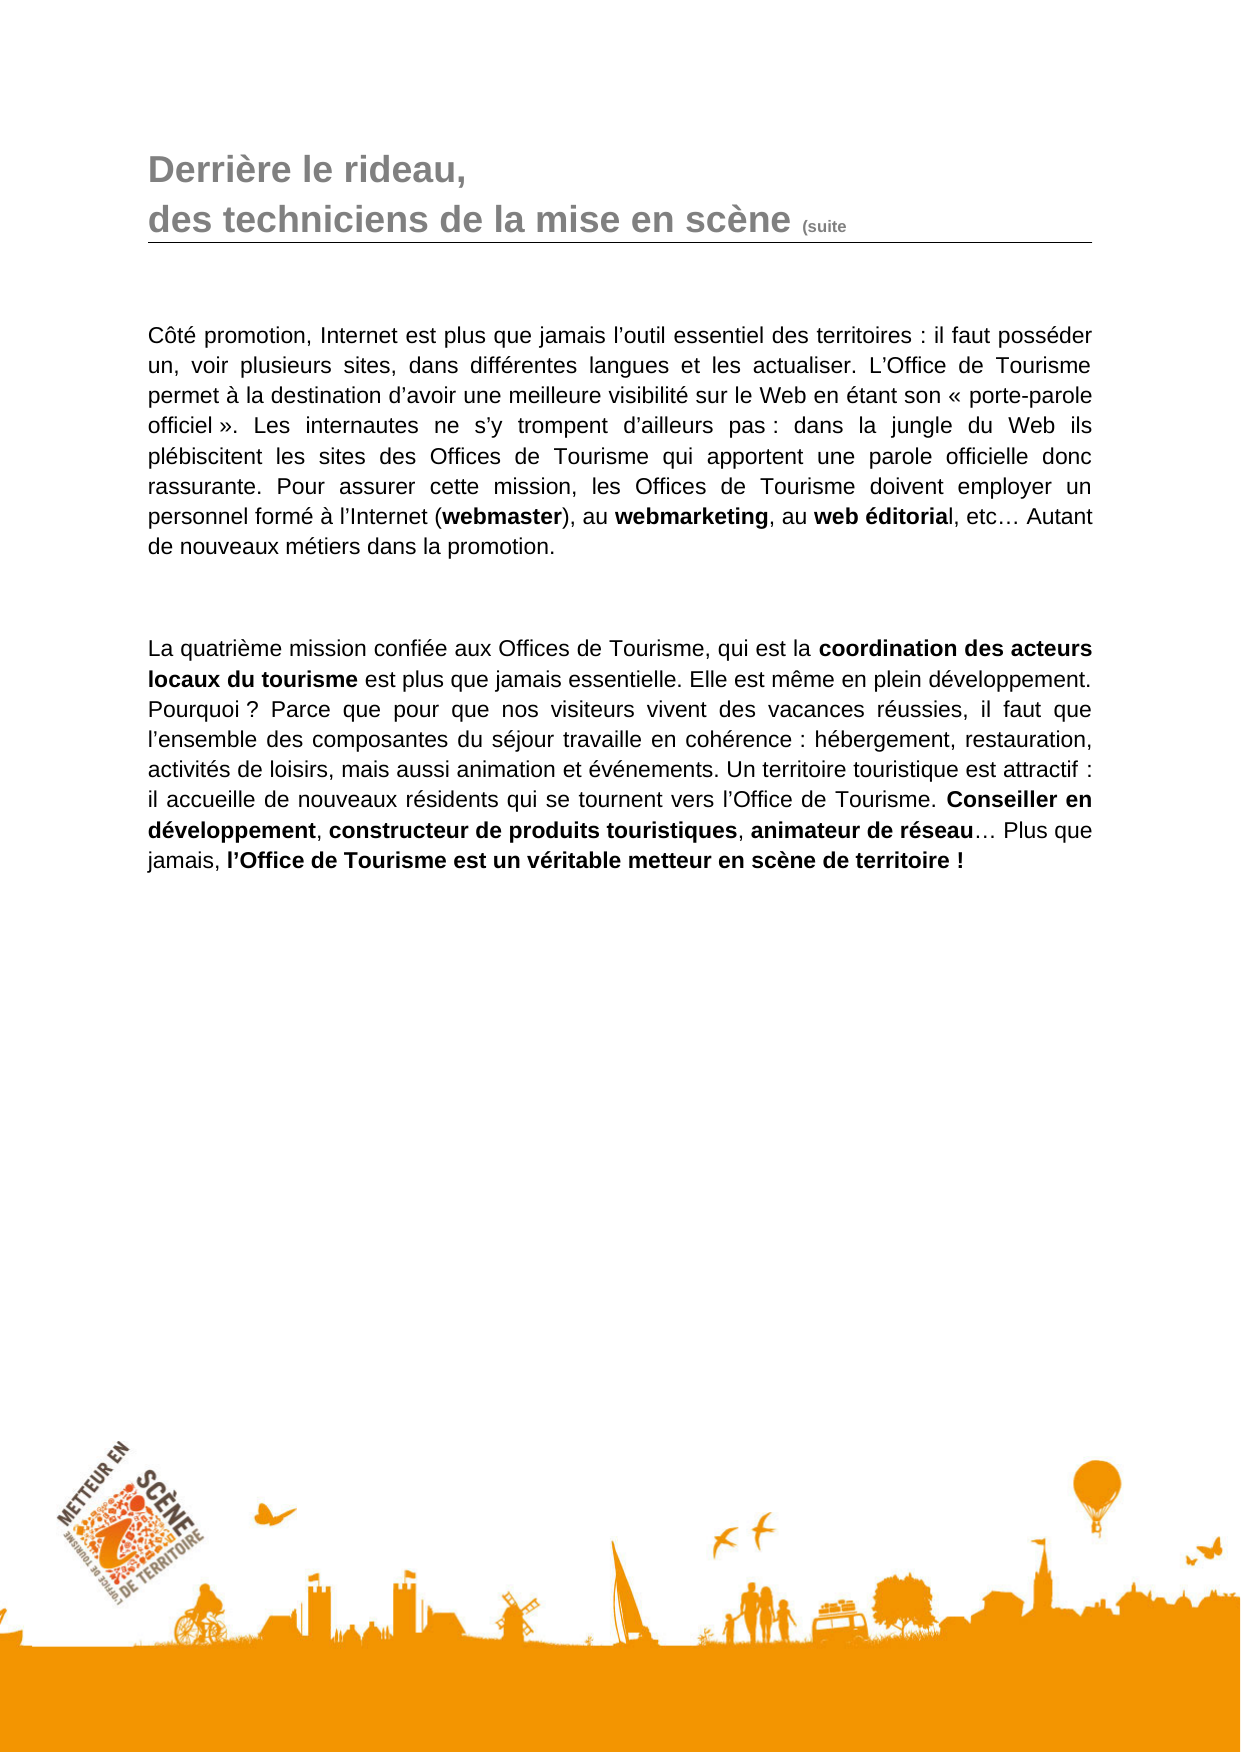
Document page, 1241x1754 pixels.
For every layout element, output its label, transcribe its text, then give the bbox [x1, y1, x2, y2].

text La quatrième mission confiée aux Offices de Tourisme, qui est la coordination des acteurs locaux du tourisme est plus que jamais essentielle. Elle est même en plein développement. Pourquoi ? Parce que pour que nos visiteurs vivent des vacances réussies, il faut que l’ensemble des composantes du séjour travaille en cohérence : hébergement, restauration, activités de loisirs, mais aussi animation et événements. Un territoire touristique est attractif : il accueille de nouveaux résidents qui se tournent vers l’Office de Tourisme. Conseiller en développement, constructeur de produits touristiques, animateur de réseau… Plus que jamais, l’Office de Tourisme est un véritable metteur en scène de territoire ! [148, 635, 1092, 873]
text Derrière le rideau, des techniciens de la mise en scène (suite [148, 148, 1092, 242]
picture [0, 1441, 1241, 1752]
text Côté promotion, Internet est plus que jamais l’outil essentiel des territoires : il faut posséder un, voir plusieurs sites, dans différentes langues et les actualiser. L’Office de Tourisme permet à la destination d’avoir une meilleure visibilité sur le Web en étant son « porte-parole officiel ». Les internautes ne s’y trompent d’ailleurs pas : dans la jungle du Web ils plébiscitent les sites des Offices de Tourisme qui apportent une parole officielle donc rassurante. Pour assurer cette mission, les Offices de Tourisme doivent employer un personnel formé à l’Internet (webmaster), au webmarketing, au web éditorial, etc… Autant de nouveaux métiers dans la promotion. [148, 322, 1092, 560]
